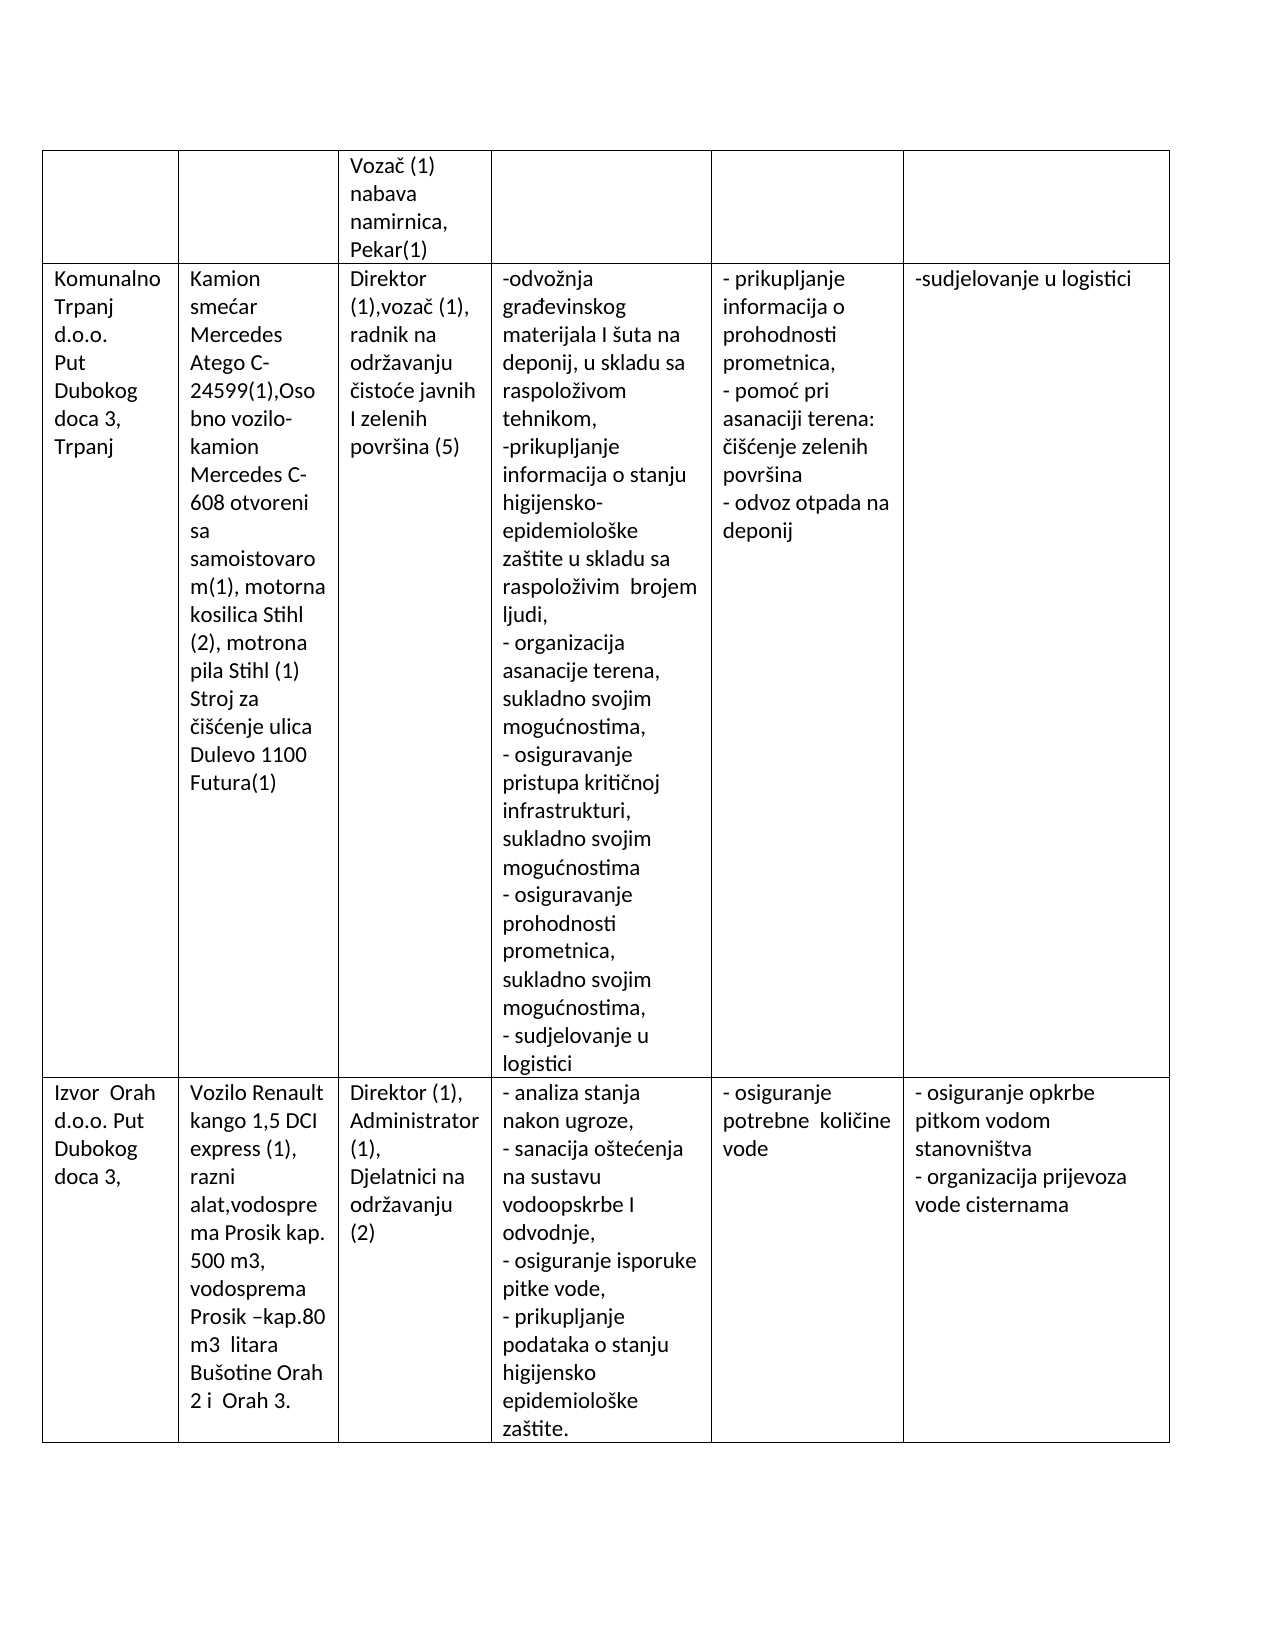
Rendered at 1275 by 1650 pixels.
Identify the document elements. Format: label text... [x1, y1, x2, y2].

table_cell Vozilo Renault kango 1,5 DCI express (1), razni alat,vodosprema Prosik kap. 500 m3, vodosprema Prosik –kap.80 m3 litara Bušotine Orah 2 i Orah 3. [179, 1078, 338, 1442]
table_cell -sudjelovanje u logistici [904, 264, 1169, 1077]
table_cell - osiguranje opkrbe pitkom vodom stanovništva - organizacija prijevoza vode cisternama [904, 1078, 1169, 1442]
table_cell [712, 151, 903, 263]
table_cell Kamion smećar Mercedes Atego C-24599(1),Osobno vozilo-kamion Mercedes C-608 otvoreni sa samoistovarom(1), motorna kosilica Stihl (2), motrona pila Stihl (1) Stroj za čišćenje ulica Dulevo 1100 Futura(1) [179, 264, 338, 1077]
table_cell Direktor (1),vozač (1), radnik na održavanju čistoće javnih I zelenih površina (5) [339, 264, 491, 1077]
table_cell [339, 151, 491, 263]
table_cell - prikupljanje informacija o prohodnosti prometnica, - pomoć pri asanaciji terena: čišćenje zelenih površina - odvoz otpada na deponij [712, 264, 903, 1077]
table_cell Komunalno Trpanj d.o.o. Put Dubokog doca 3, Trpanj [43, 264, 178, 1077]
table_cell -odvožnja građevinskog materijala I šuta na deponij, u skladu sa raspoloživom tehnikom, -prikupljanje informacija o stanju higijensko-epidemiološke zaštite u skladu sa raspoloživim brojem ljudi, - organizacija asanacije terena, sukladno svojim mogućnostima, - osiguravanje pristupa kritičnoj infrastrukturi, sukladno svojim mogućnostima - osiguravanje prohodnosti prometnica, sukladno svojim mogućnostima, - sudjelovanje u logistici [492, 264, 711, 1077]
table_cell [179, 151, 338, 263]
table_cell Direktor (1), Administrator (1), Djelatnici na održavanju (2) [339, 1078, 491, 1442]
table_cell - analiza stanja nakon ugroze, - sanacija oštećenja na sustavu vodoopskrbe I odvodnje, - osiguranje isporuke pitke vode, - prikupljanje podataka o stanju higijensko epidemiološke zaštite. [492, 1078, 711, 1442]
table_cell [43, 151, 178, 263]
table_cell - osiguranje potrebne količine vode [712, 1078, 903, 1442]
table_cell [904, 151, 1169, 263]
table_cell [492, 151, 711, 263]
table_cell Izvor Orah d.o.o. Put Dubokog doca 3, [43, 1078, 178, 1442]
